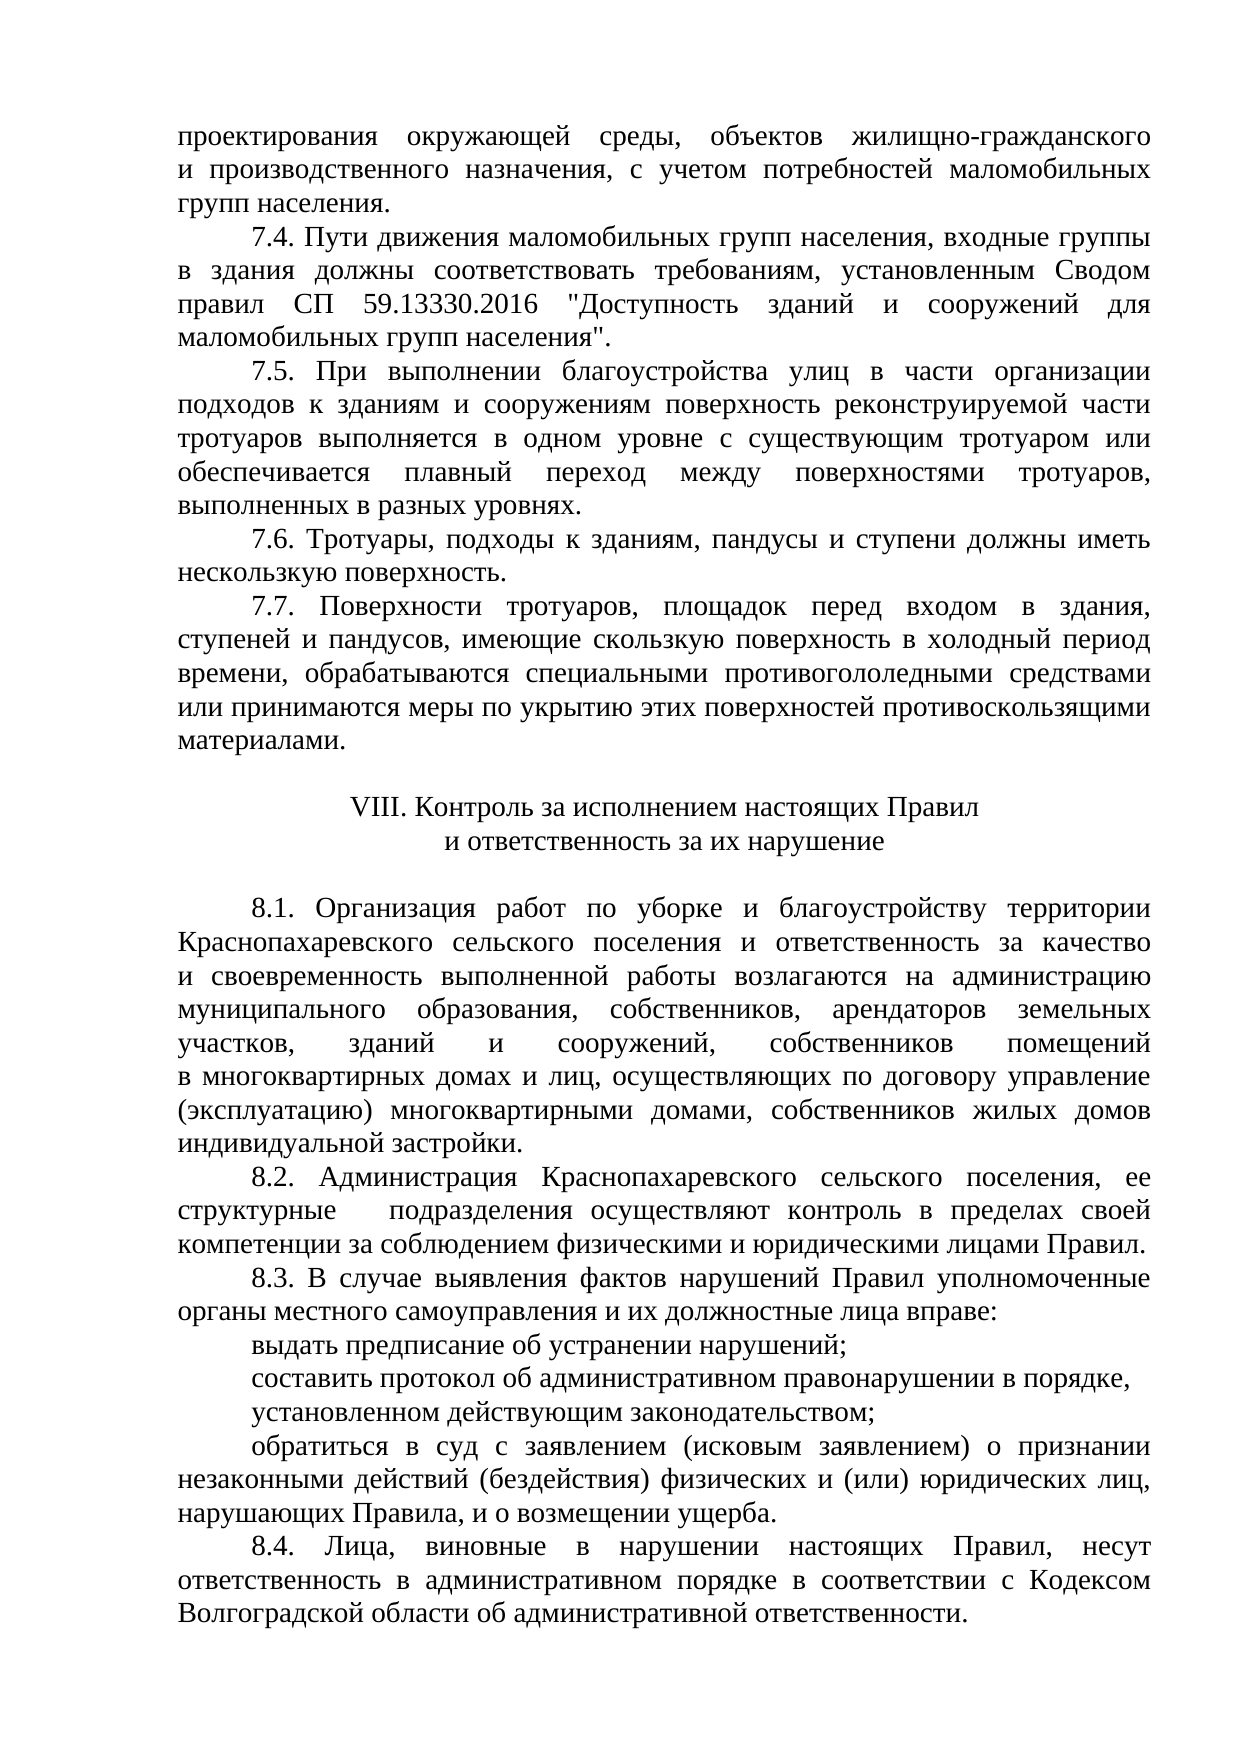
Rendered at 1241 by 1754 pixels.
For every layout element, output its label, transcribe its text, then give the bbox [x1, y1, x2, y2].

text 8.1. Организация работ по уборке и благоустройству территории Краснопахаревского сельского поселения и ответственность за качество и своевременность выполненной работы возлагаются на администрацию муниципального образования, собственников, арендаторов земельных участков, зданий и сооружений, собственников помещений в многоквартирных домах и лиц, осуществляющих по договору управление (эксплуатацию) многоквартирными домами, собственников жилых домов индивидуальной застройки. [177, 891, 1152, 1159]
text 7.6. Тротуары, подходы к зданиям, пандусы и ступени должны иметь нескользкую поверхность. [177, 521, 1152, 588]
text 8.2. Администрация Краснопахаревского сельского поселения, ее структурные подразделения осуществляют контроль в пределах своей компетенции за соблюдением физическими и юридическими лицами Правил. [177, 1159, 1152, 1259]
text обратиться в суд с заявлением (исковым заявлением) о признании незаконными действий (бездействия) физических и (или) юридических лиц, нарушающих Правила, и о возмещении ущерба. [177, 1428, 1152, 1528]
text выдать предписание об устранении нарушений; [177, 1327, 1152, 1360]
text VIII. Контроль за исполнением настоящих Правил [177, 789, 1152, 823]
text установленном действующим законодательством; [177, 1394, 1152, 1428]
text 8.4. Лица, виновные в нарушении настоящих Правил, несут ответственность в административном порядке в соответствии с Кодексом Волгоградской области об административной ответственности. [177, 1528, 1152, 1629]
text 7.4. Пути движения маломобильных групп населения, входные группы в здания должны соответствовать требованиям, установленным Сводом правил СП 59.13330.2016 "Доступность зданий и сооружений для маломобильных групп населения". [177, 219, 1152, 353]
text 7.5. При выполнении благоустройства улиц в части организации подходов к зданиям и сооружениям поверхность реконструируемой части тротуаров выполняется в одном уровне с существующим тротуаром или обеспечивается плавный переход между поверхностями тротуаров, выполненных в разных уровнях. [177, 353, 1152, 521]
text 8.3. В случае выявления фактов нарушений Правил уполномоченные органы местного самоуправления и их должностные лица вправе: [177, 1260, 1152, 1327]
text составить протокол об административном правонарушении в порядке, [177, 1361, 1152, 1394]
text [177, 118, 1152, 219]
text и ответственность за их нарушение [177, 823, 1152, 857]
text 7.7. Поверхности тротуаров, площадок перед входом в здания, ступеней и пандусов, имеющие скользкую поверхность в холодный период времени, обрабатываются специальными противогололедными средствами или принимаются меры по укрытию этих поверхностей противоскользящими материалами. [177, 588, 1152, 756]
